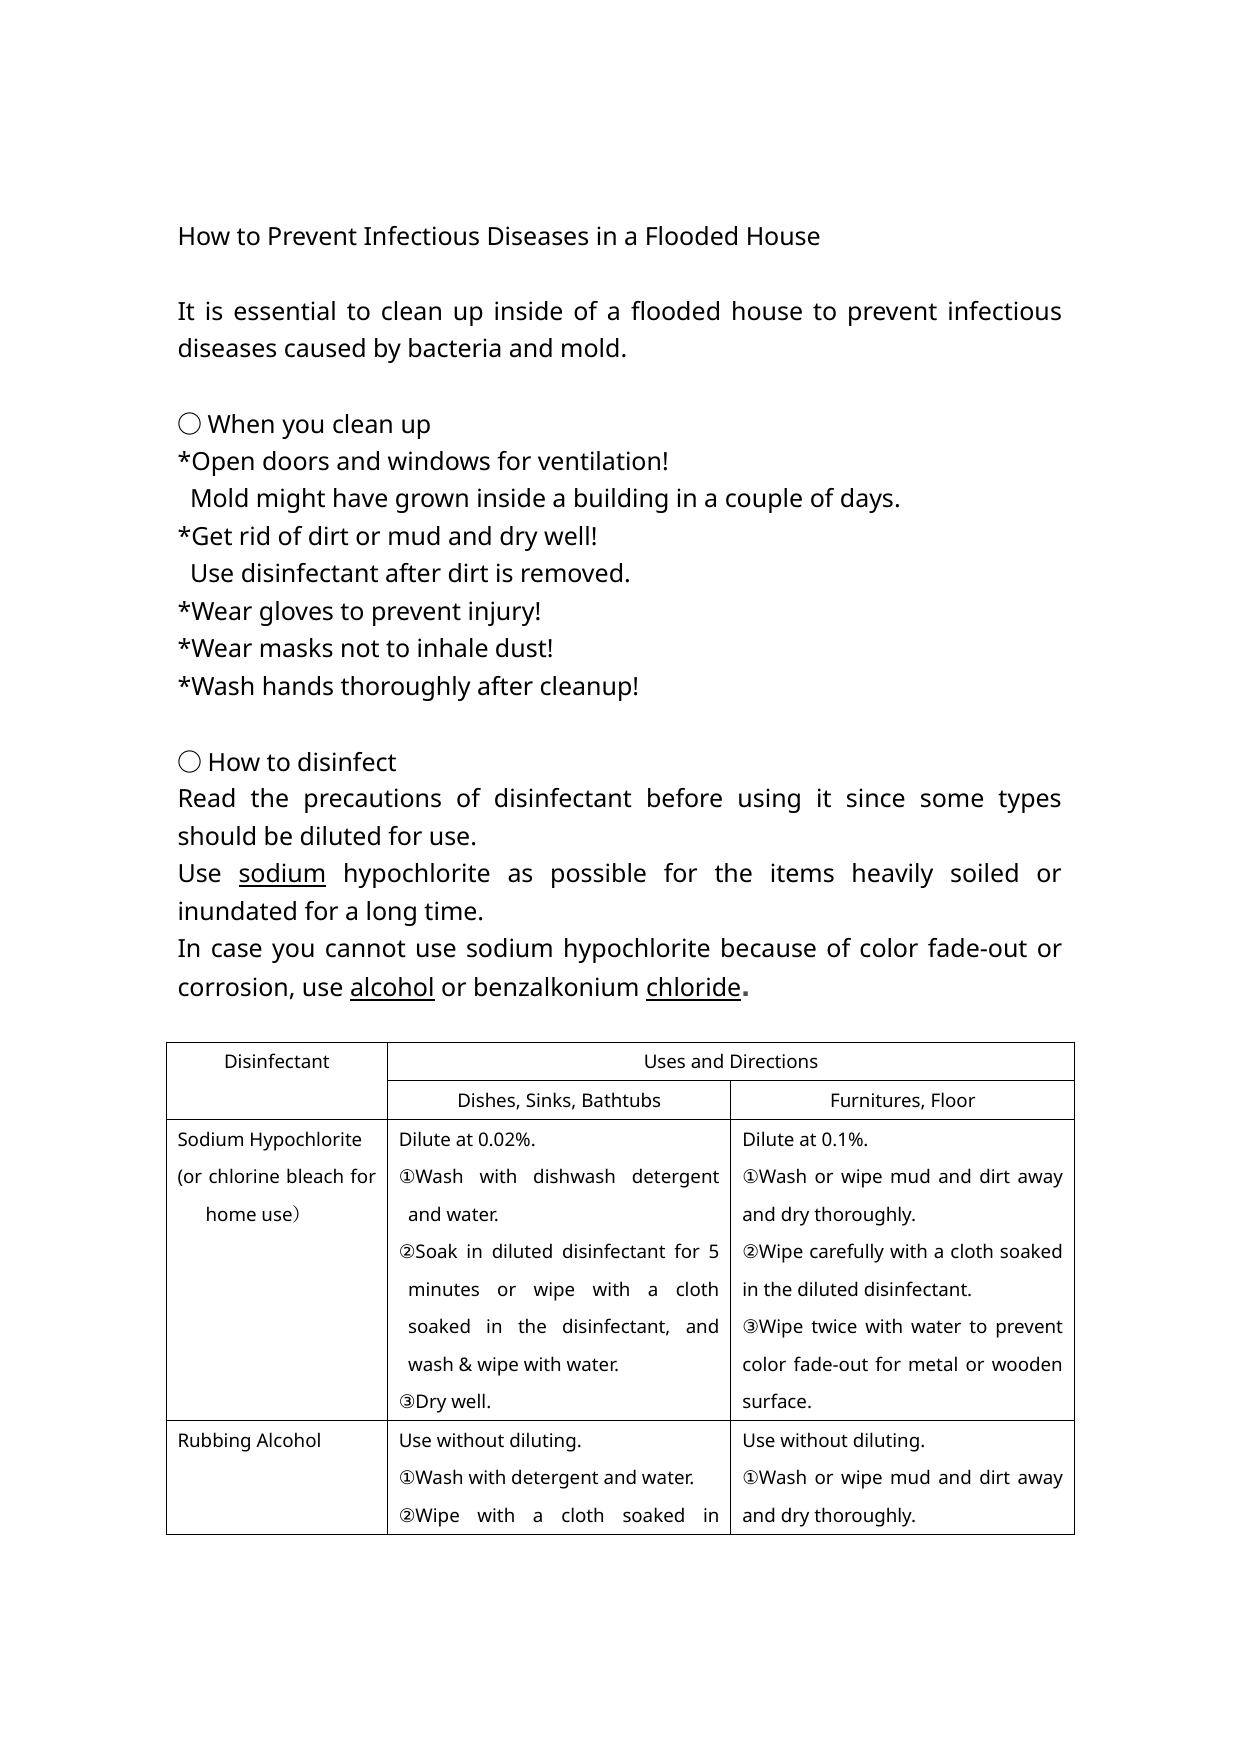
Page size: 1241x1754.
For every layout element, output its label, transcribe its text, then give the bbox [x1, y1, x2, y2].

text *Wear masks not to inhale dust! [177, 629, 1063, 667]
text Mold might have grown inside a building in a couple of days. [177, 479, 1063, 517]
table_cell Sodium Hypochlorite (or chlorine bleach for home use） [167, 1120, 387, 1420]
table_cell Dilute at 0.1%. ①Wash or wipe mud and dirt away and dry thoroughly. ②Wipe carefully with a cloth soaked in the diluted disinfectant. ③Wipe twice with water to prevent color fade-out for metal or wooden surface. [731, 1120, 1074, 1420]
text It is essential to clean up inside of a flooded house to prevent infectious diseases caused by bacteria and mold. [177, 292, 1063, 367]
table_cell Dishes, Sinks, Bathtubs [388, 1081, 730, 1119]
table_header Disinfectant [167, 1043, 387, 1119]
text *Wear gloves to prevent injury! [177, 592, 1063, 629]
text *Get rid of dirt or mud and dry well! [177, 517, 1063, 554]
text How to Prevent Infectious Diseases in a Flooded House [177, 217, 1063, 254]
text Use disinfectant after dirt is removed. [177, 554, 1063, 592]
table_cell Furnitures, Floor [731, 1081, 1074, 1119]
text 〇How to disinfect [177, 742, 1063, 779]
text Use sodium hypochlorite as possible for the items heavily soiled or inundated for a long time. [177, 854, 1063, 929]
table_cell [388, 1421, 730, 1533]
text *Open doors and windows for ventilation! [177, 442, 1063, 479]
text *Wash hands thoroughly after cleanup! [177, 667, 1063, 704]
table_cell Rubbing Alcohol [167, 1421, 387, 1533]
text 〇When you clean up [177, 404, 1063, 442]
table_header Uses and Directions [388, 1043, 1074, 1080]
text Read the precautions of disinfectant before using it since some types should be diluted for use. [177, 779, 1063, 854]
text In case you cannot use sodium hypochlorite because of color fade-out or corrosion, use alcohol or benzalkonium chloride. [177, 929, 1063, 1004]
table_cell Dilute at 0.02%. ①Wash with dishwash detergent and water. ②Soak in diluted disinfectant for 5 minutes or wipe with a cloth soaked in the disinfectant, and wash & wipe with water. ③Dry well. [388, 1120, 730, 1420]
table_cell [731, 1421, 1074, 1533]
